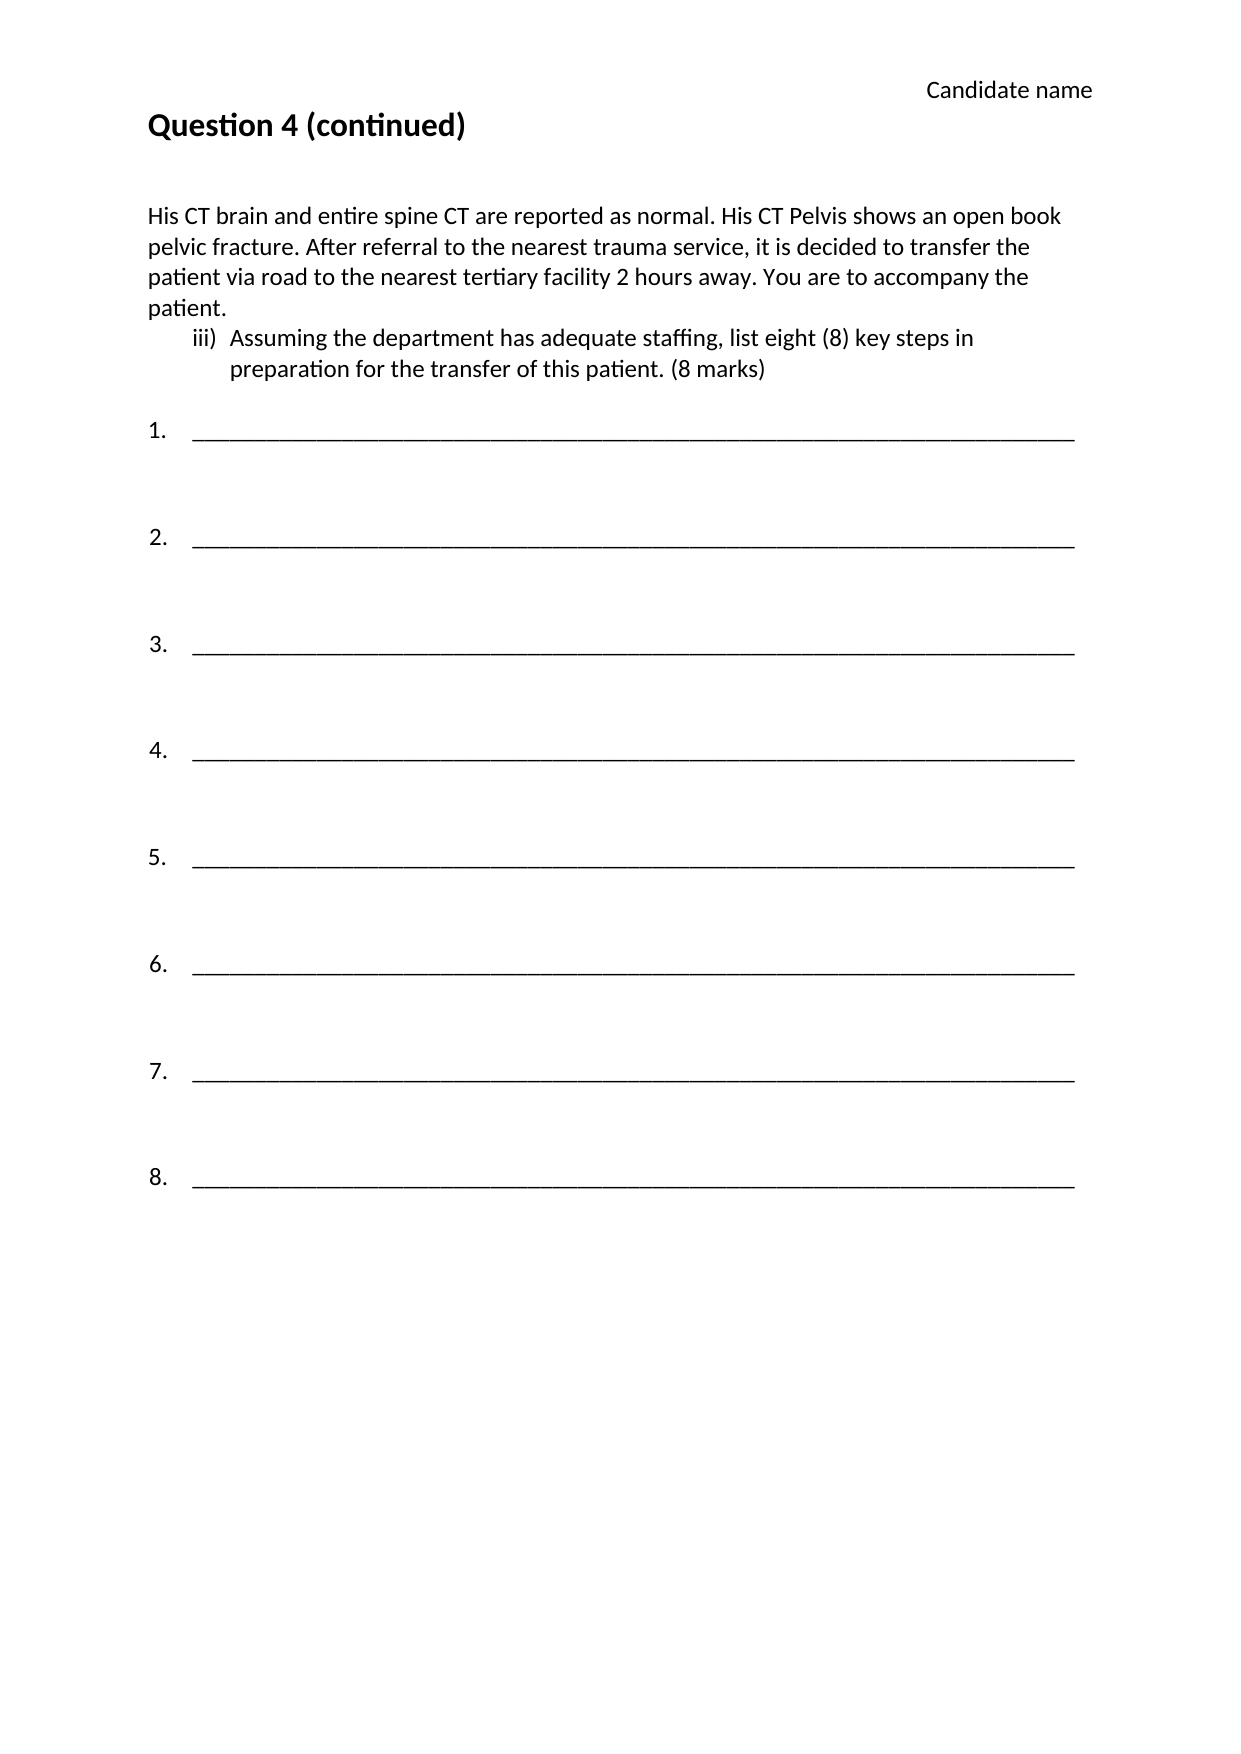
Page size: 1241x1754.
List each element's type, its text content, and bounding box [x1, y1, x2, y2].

text His CT brain and entire spine CT are reported as normal. His CT Pelvis shows an open book pelvic fracture. After referral to the nearest trauma service, it is decided to transfer the patient via road to the nearest tertiary facility 2 hours away. You are to accompany the patient. [148, 201, 1093, 323]
list _______________________________________________________________________ [149, 948, 1093, 978]
list _______________________________________________________________________ [149, 628, 1093, 658]
list _______________________________________________________________________ [148, 841, 1093, 872]
list Assuming the department has adequate staffing, list eight (8) key steps in preparation for the transfer of this patient. (8 marks) [192, 323, 1093, 384]
list _______________________________________________________________________ [149, 1055, 1093, 1085]
list _______________________________________________________________________ [148, 414, 1093, 445]
list _______________________________________________________________________ [149, 521, 1093, 551]
text Question 4 (continued) [148, 104, 1093, 145]
list _______________________________________________________________________ [149, 734, 1093, 765]
list _______________________________________________________________________ [149, 1162, 1093, 1192]
